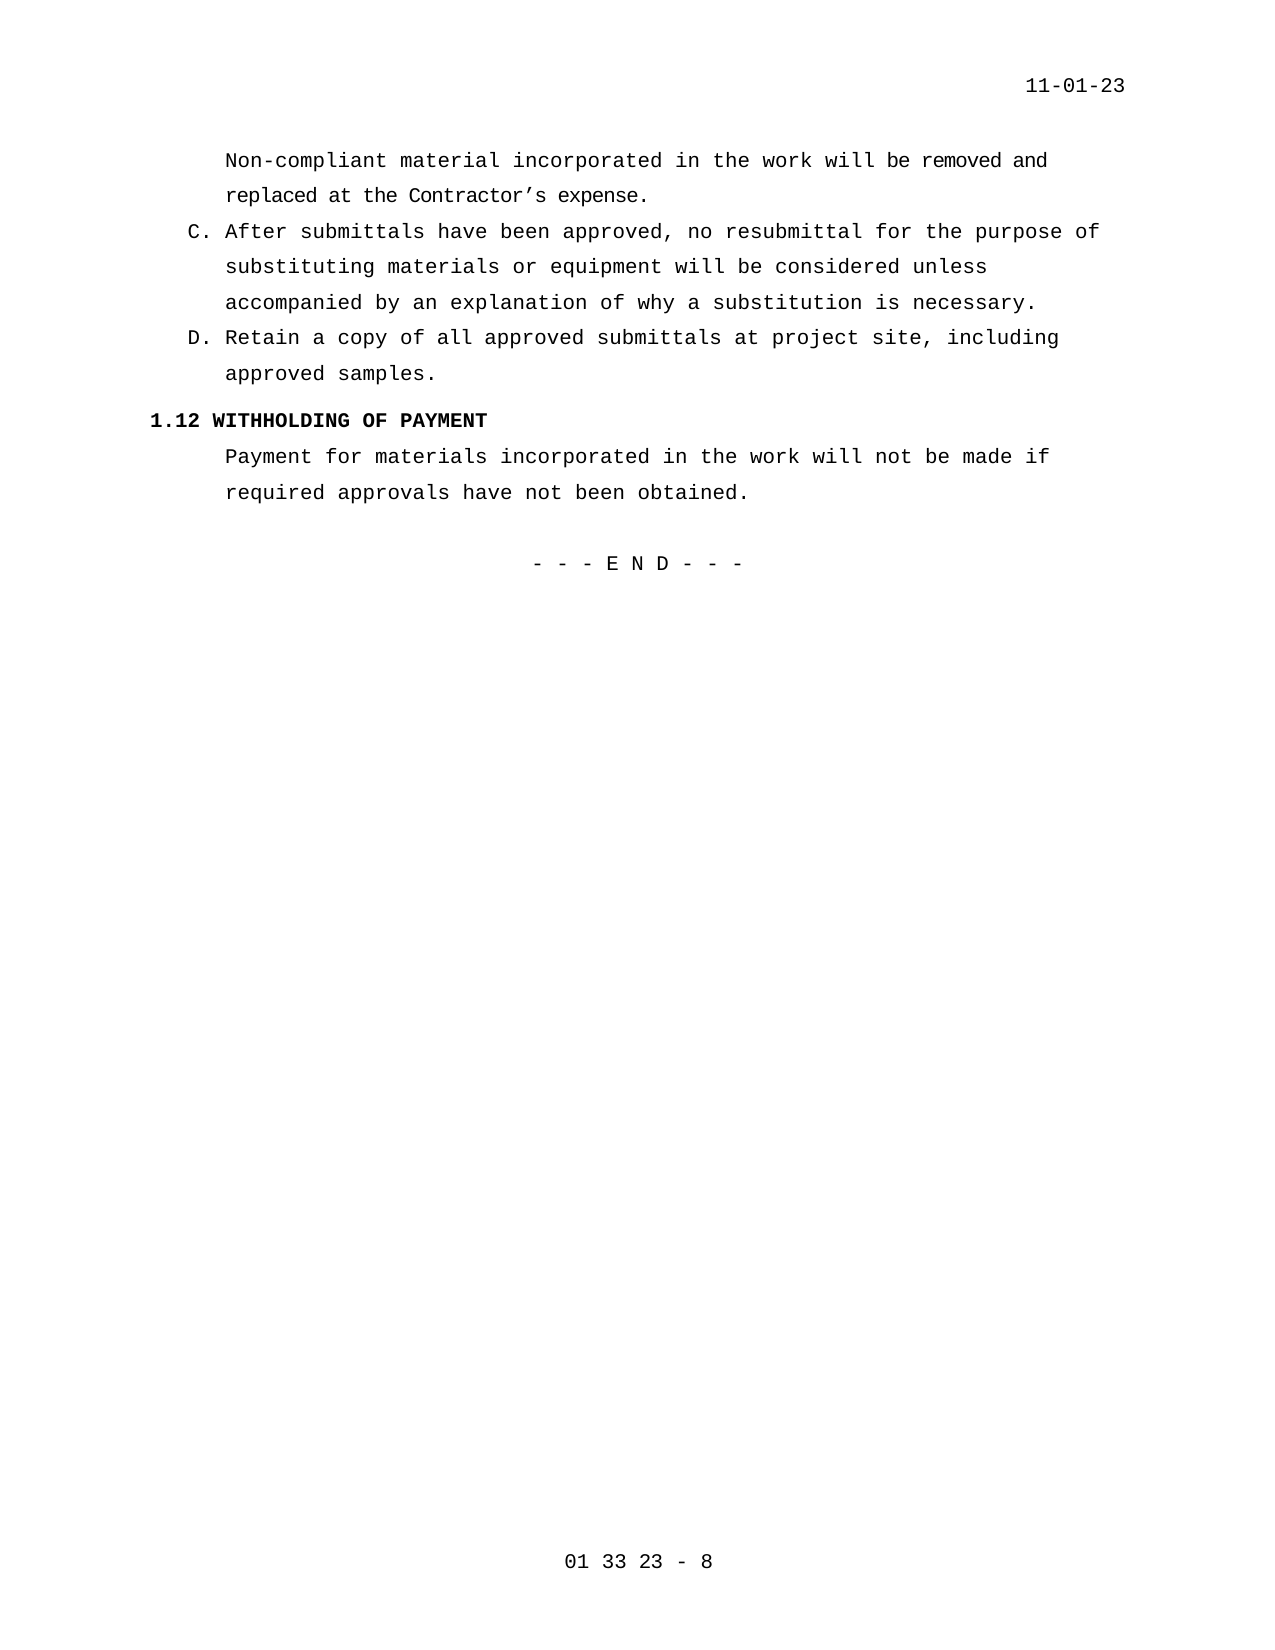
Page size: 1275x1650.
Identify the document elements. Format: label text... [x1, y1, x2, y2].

text 1.12 WITHHOLDING OF PAYMENT [150, 410, 1125, 434]
text D. Retain a copy of all approved submittals at project site, including approved samples. [187, 327, 1125, 386]
text Payment for materials incorporated in the work will not be made if required approvals have not been obtained. [187, 447, 1125, 506]
text - - - E N D - - - [150, 553, 1125, 576]
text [187, 150, 1125, 209]
text C. After submittals have been approved, no resubmittal for the purpose of substituting materials or equipment will be considered unless accompanied by an explanation of why a substitution is necessary. [187, 221, 1125, 315]
